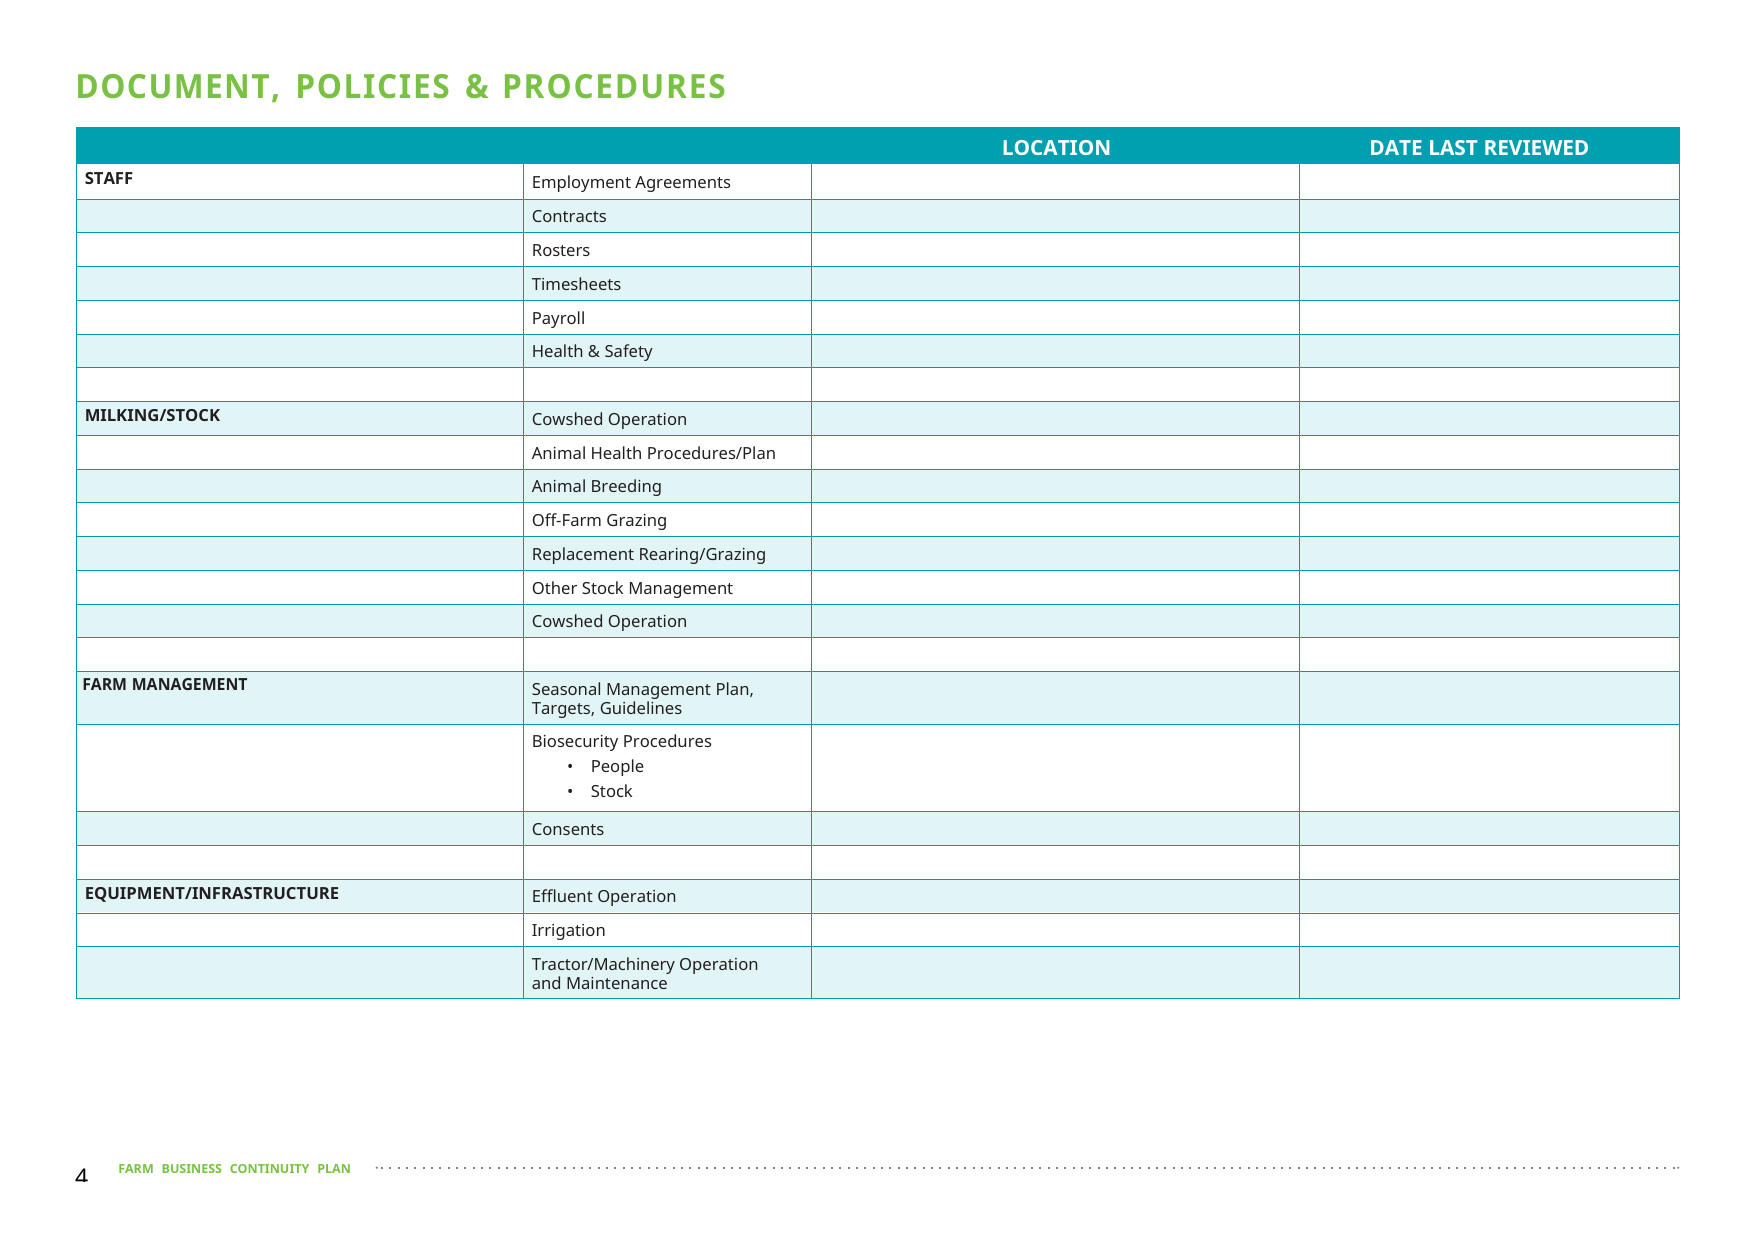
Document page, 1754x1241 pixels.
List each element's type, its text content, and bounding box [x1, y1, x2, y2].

table_cell [812, 164, 1299, 198]
table_cell [77, 571, 523, 603]
table_cell Cowshed Operation [524, 402, 811, 435]
table_cell Payroll [524, 301, 811, 333]
table_cell [77, 267, 523, 300]
table_cell [1300, 335, 1679, 367]
table_cell [77, 914, 523, 946]
table_cell [77, 335, 523, 367]
table_cell [812, 571, 1299, 603]
table_cell [812, 914, 1299, 946]
table_cell [77, 725, 523, 811]
table_cell [77, 947, 523, 998]
table_cell [812, 267, 1299, 300]
table_cell [77, 503, 523, 536]
table_cell [77, 812, 523, 845]
table_cell [812, 368, 1299, 401]
table_cell [524, 638, 811, 671]
table_cell [1300, 164, 1679, 198]
table_cell [812, 672, 1299, 724]
table_cell [1300, 402, 1679, 435]
table_cell [1300, 725, 1679, 811]
table_cell [812, 470, 1299, 502]
table_cell [812, 233, 1299, 266]
table_cell [812, 605, 1299, 637]
table_header LOCATION [812, 127, 1300, 164]
table_header DATE LAST REVIEWED [1300, 127, 1680, 164]
table_cell [1300, 947, 1679, 998]
table_cell [1300, 537, 1679, 570]
table_cell [1300, 605, 1679, 637]
table_cell Tractor/Machinery Operation and Maintenance [524, 947, 811, 998]
table_cell Other Stock Management [524, 571, 811, 603]
table_cell Contracts [524, 200, 811, 232]
table_cell [1300, 200, 1679, 232]
table_cell [77, 436, 523, 468]
table_cell Animal Breeding [524, 470, 811, 502]
table_cell Biosecurity Procedures People Stock [524, 725, 811, 811]
table_cell Timesheets [524, 267, 811, 300]
table_cell [77, 638, 523, 671]
table_cell [812, 846, 1299, 879]
table_cell [812, 200, 1299, 232]
table_cell Employment Agreements [524, 164, 811, 198]
table_cell [77, 537, 523, 570]
table_cell FARM MANAGEMENT [77, 672, 523, 724]
table_cell MILKING/STOCK [77, 402, 523, 435]
table_cell [812, 725, 1299, 811]
table_cell [524, 846, 811, 879]
table_cell [812, 335, 1299, 367]
table_cell [77, 846, 523, 879]
table_cell [812, 436, 1299, 468]
table_cell Off-Farm Grazing [524, 503, 811, 536]
table_cell [77, 301, 523, 333]
table_cell [77, 470, 523, 502]
table_cell [812, 402, 1299, 435]
table_cell [1300, 571, 1679, 603]
table_cell [1300, 368, 1679, 401]
table_header [76, 127, 523, 164]
table_cell [812, 638, 1299, 671]
table_cell [1300, 503, 1679, 536]
table_cell [812, 880, 1299, 912]
table_cell [812, 812, 1299, 845]
table_cell Irrigation [524, 914, 811, 946]
table_cell [1300, 812, 1679, 845]
table_cell [812, 537, 1299, 570]
table_cell [77, 605, 523, 637]
table_cell [812, 947, 1299, 998]
table_cell STAFF [77, 164, 523, 198]
table_cell Rosters [524, 233, 811, 266]
table_cell [1300, 301, 1679, 333]
table_cell [524, 368, 811, 401]
table_cell Health & Safety [524, 335, 811, 367]
table_cell Replacement Rearing/Grazing [524, 537, 811, 570]
table_cell [1300, 914, 1679, 946]
table_cell [1300, 267, 1679, 300]
table_cell [1300, 672, 1679, 724]
table_cell [812, 503, 1299, 536]
table_cell [1300, 846, 1679, 879]
table_header [523, 127, 812, 164]
table_cell EQUIPMENT/INFRASTRUCTURE [77, 880, 523, 912]
table_cell [77, 368, 523, 401]
table_cell [1300, 470, 1679, 502]
table_cell Effluent Operation [524, 880, 811, 912]
table_cell [1300, 436, 1679, 468]
table_cell Seasonal Management Plan, Targets, Guidelines [524, 672, 811, 724]
table_cell [77, 233, 523, 266]
table_cell [77, 200, 523, 232]
table_cell Animal Health Procedures/Plan [524, 436, 811, 468]
table_cell Cowshed Operation [524, 605, 811, 637]
table_cell [812, 301, 1299, 333]
table_cell [1300, 638, 1679, 671]
table_cell [1300, 880, 1679, 912]
text DOCUMENT, POLICIES & PROCEDURES [75, 63, 1754, 108]
table_cell Consents [524, 812, 811, 845]
table_cell [1300, 233, 1679, 266]
